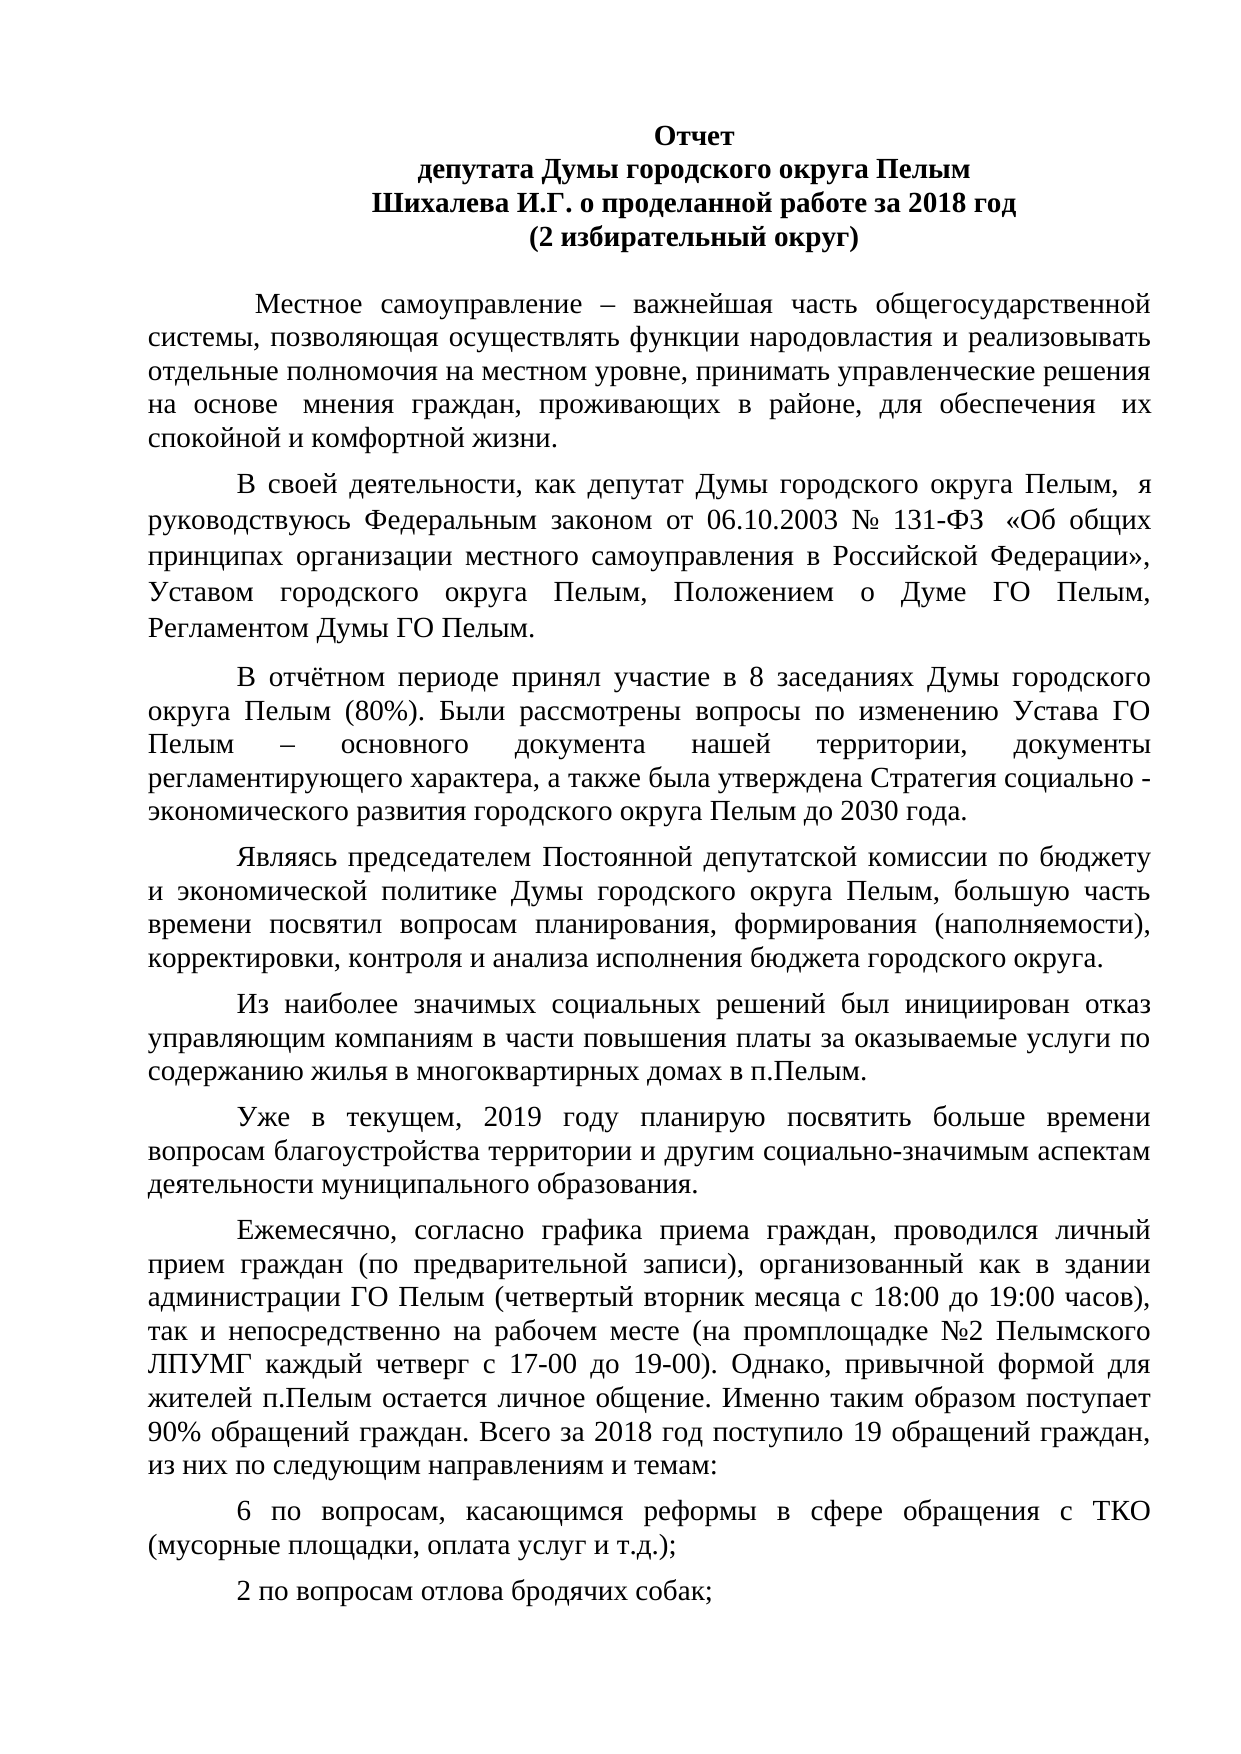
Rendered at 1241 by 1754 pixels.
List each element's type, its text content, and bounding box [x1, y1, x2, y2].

text Ежемесячно, согласно графика приема граждан, проводился личный прием граждан (по предварительной записи), организованный как в здании администрации ГО Пелым (четвертый вторник месяца с 18:00 до 19:00 часов), так и непосредственно на рабочем месте (на промплощадке №2 Пелымского ЛПУМГ каждый четверг с 17-00 до 19-00). Однако, привычной формой для жителей п.Пелым остается личное общение. Именно таким образом поступает 90% обращений граждан. Всего за 2018 год поступило 19 обращений граждан, из них по следующим направлениям и темам: [148, 1212, 1152, 1481]
text Шихалева И.Г. о проделанной работе за 2018 год [148, 185, 1152, 219]
text В своей деятельности, как депутат Думы городского округа Пелым, я руководствуюсь Федеральным законом от 06.10.2003 № 131-ФЗ «Об общих принципах организации местного самоуправления в Российской Федерации», Уставом городского округа Пелым, Положением о Думе ГО Пелым, Регламентом Думы ГО Пелым. [148, 466, 1152, 644]
text Отчет [148, 118, 1152, 152]
text Являясь председателем Постоянной депутатской комиссии по бюджету и экономической политике Думы городского округа Пелым, большую часть времени посвятил вопросам планирования, формирования (наполняемости), корректировки, контроля и анализа исполнения бюджета городского округа. [148, 839, 1152, 974]
text Местное самоуправление – важнейшая часть общегосударственной системы, позволяющая осуществлять функции народовластия и реализовывать отдельные полномочия на местном уровне, принимать управленческие решения на основе мнения граждан, проживающих в районе, для обеспечения их спокойной и комфортной жизни. [148, 286, 1152, 453]
text депутата Думы городского округа Пелым [148, 152, 1152, 185]
text Уже в текущем, 2019 году планирую посвятить больше времени вопросам благоустройства территории и другим социально-значимым аспектам деятельности муниципального образования. [148, 1099, 1152, 1200]
text 6 по вопросам, касающимся реформы в сфере обращения с ТКО (мусорные площадки, оплата услуг и т.д.); [148, 1493, 1152, 1560]
text (2 избирательный округ) [148, 219, 1152, 252]
text 2 по вопросам отлова бродячих собак; [148, 1573, 1152, 1606]
text В отчётном периоде принял участие в 8 заседаниях Думы городского округа Пелым (80%). Были рассмотрены вопросы по изменению Устава ГО Пелым – основного документа нашей территории, документы регламентирующего характера, а также была утверждена Стратегия социально - экономического развития городского округа Пелым до 2030 года. [148, 659, 1152, 827]
text Из наиболее значимых социальных решений был инициирован отказ управляющим компаниям в части повышения платы за оказываемые услуги по содержанию жилья в многоквартирных домах в п.Пелым. [148, 986, 1152, 1087]
